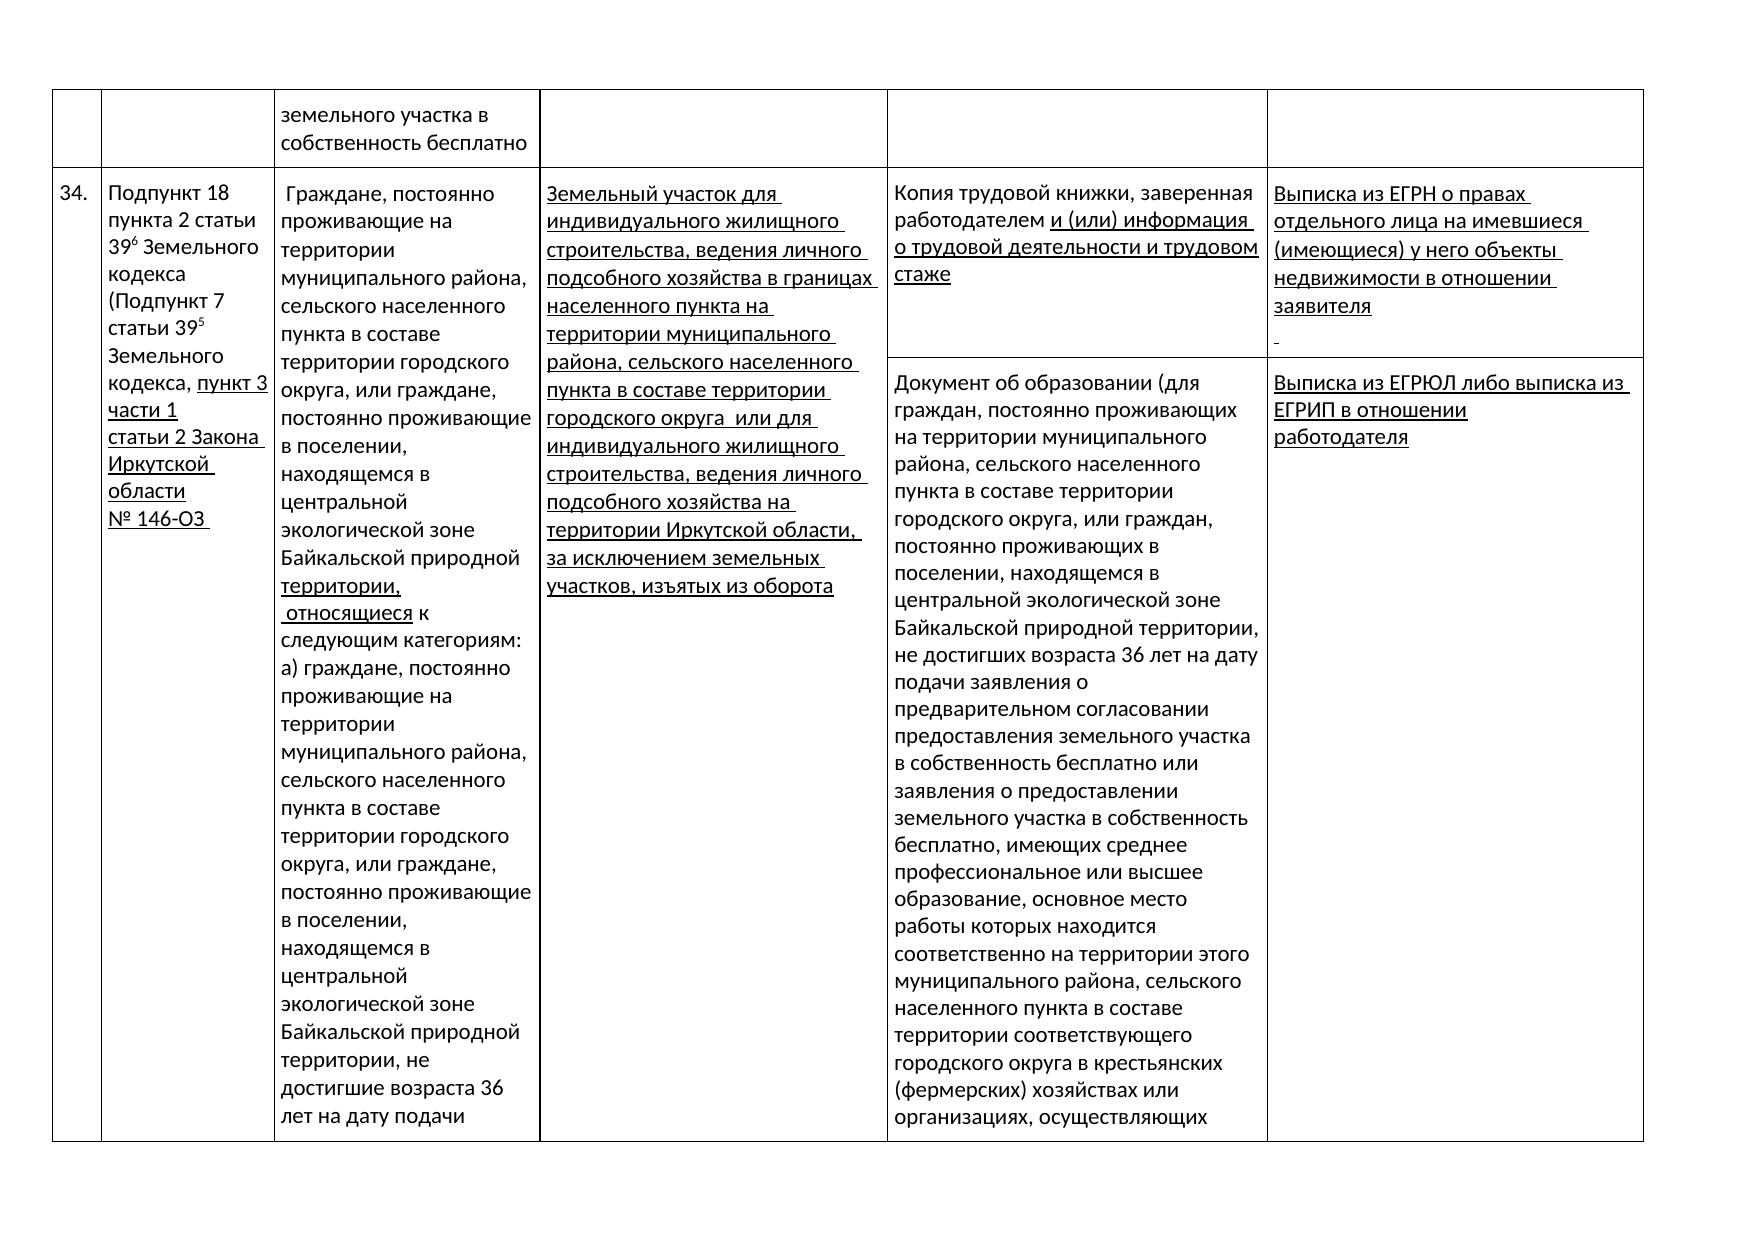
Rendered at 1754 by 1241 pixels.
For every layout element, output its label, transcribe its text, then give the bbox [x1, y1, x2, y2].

table_cell Выписка из ЕГРН о правах отдельного лица на имевшиеся (имеющиеся) у него объекты недвижимости в отношении заявителя [1268, 168, 1643, 357]
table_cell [1268, 90, 1643, 167]
table_cell Земельный участок для индивидуального жилищного строительства, ведения личного подсобного хозяйства в границах населенного пункта на территории муниципального района, сельского населенного пункта в составе территории городского округа или для индивидуального жилищного строительства, ведения личного подсобного хозяйства на территории Иркутской области, за исключением земельных участков, изъятых из оборота [541, 168, 887, 1141]
table_cell Копия трудовой книжки, заверенная работодателем и (или) информация о трудовой деятельности и трудовом стаже [888, 168, 1267, 357]
table_cell 34. [53, 168, 101, 1141]
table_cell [888, 358, 1267, 1141]
table_cell Граждане, постоянно проживающие на территории муниципального района, сельского населенного пункта в составе территории городского округа, или граждане, постоянно проживающие в поселении, находящемся в центральной экологической зоне Байкальской природной территории, относящиеся к следующим категориям: а) граждане, постоянно проживающие на территории муниципального района, сельского населенного пункта в составе территории городского округа, или граждане, постоянно проживающие в поселении, находящемся в центральной экологической зоне Байкальской природной территории, не достигшие возраста 36 лет на дату подачи заявления о предварительном согласовании предоставления земельного участка в собственность бесплатно или заявления о предоставлении земельного участка в собственность бесплатно, имеющие среднее профессиональное или высшее образование, основное место работы которых находится соответственно на территории этого муниципального района, сельского населенного пункта в составе территории этого городского округа, в поселении, находящемся в центральной экологической зоне Байкальской природной территории, в крестьянских (фермерских) хозяйствах или организациях, осуществляющих деятельность в сфере сельскохозяйственного производства, а также в медицинских организациях государственной системы здравоохранения, государственных и муниципальных образовательных организациях, учреждениях культуры, социального обслуживания; б) граждане, постоянно проживающие на территории муниципального района, сельского населенного пункта в составе территории городского округа, или граждане, постоянно проживающие в поселении, находящемся в центральной экологической зоне Байкальской природной территории, в течение пяти лет подряд до даты подачи заявления о постановке на земельный учет, основное место работы которых находится соответственно на территории этого муниципального района, сельского населенного пункта в составе территории этого городского округа, в поселении, находящемся в центральной экологической зоне Байкальской природной территории, в крестьянских (фермерских) хозяйствах или организациях, осуществляющих деятельность, в сфере сельскохозяйственного производства, а также в медицинских организациях государственной системы здравоохранения, государственных и муниципальных образовательных организациях, учреждениях культуры [275, 168, 539, 1141]
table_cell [888, 90, 1267, 167]
table_cell Подпункт 18 пункта 2 статьи 396 Земельного кодекса (Подпункт 7 статьи 395 Земельного кодекса, пункт 3 части 1 статьи 2 Закона Иркутской области № 146-ОЗ [102, 168, 274, 1141]
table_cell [1268, 358, 1643, 1141]
